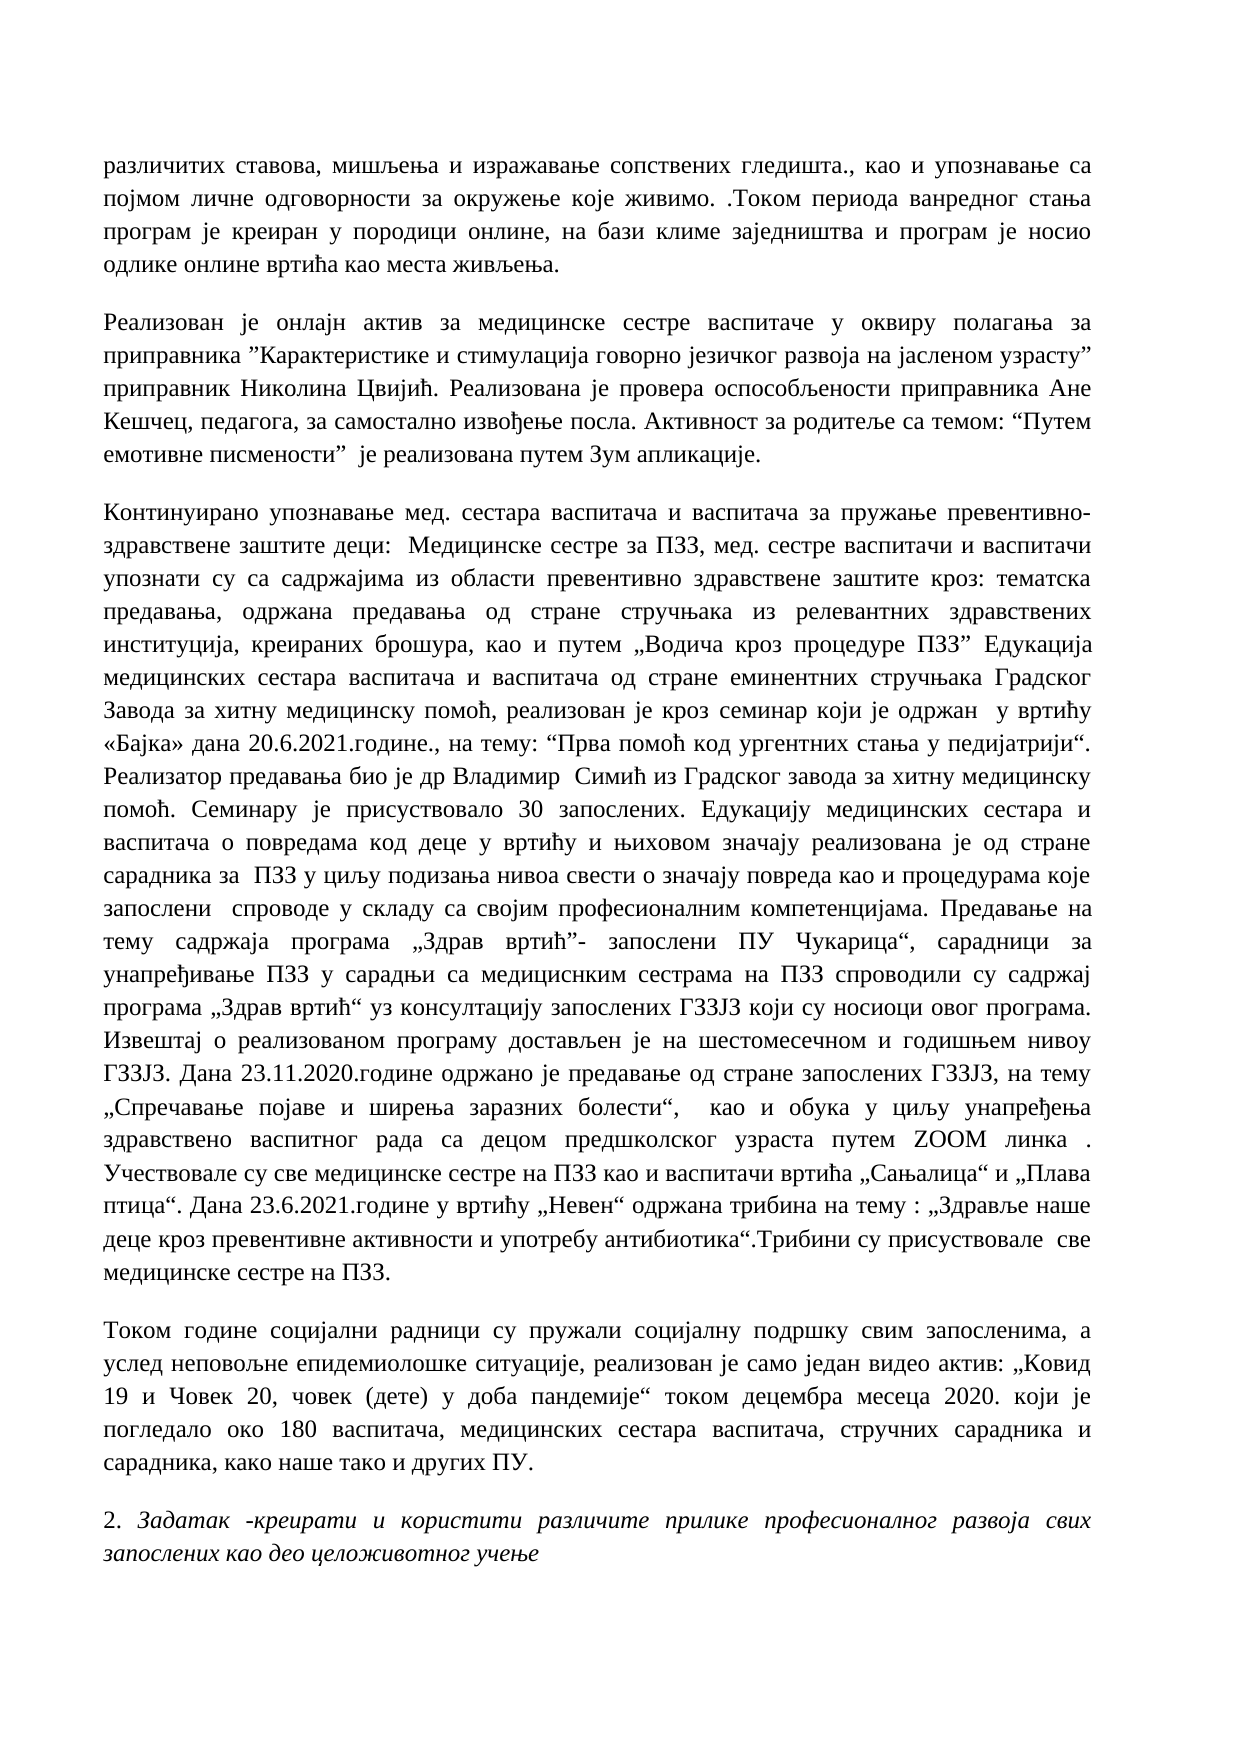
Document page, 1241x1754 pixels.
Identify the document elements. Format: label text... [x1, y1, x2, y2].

text Током године социјални радници су пружали социјалну подршку свим запосленима, а услед неповољне епидемиолошке ситуације, реализован је само један видео актив: „Ковид 19 и Човек 20, човек (дете) у доба пандемије“ током децембра месеца 2020. који је погледало око 180 васпитача, медицинских сестара васпитача, стручних сарадника и сарадника, како наше тако и других ПУ. [103, 1315, 1092, 1476]
text Континуирано упознавање мед. сестара васпитача и васпитача за пружање превентивно-здравствене заштите деци: Медицинске сестре за ПЗЗ, мед. сестре васпитачи и васпитачи упознати су са садржајима из области превентивно здравствене заштите кроз: тематска предавања, одржана предавања од стране стручњака из релевантних здравствених институција, креираних брошура, као и путем „Водича кроз процедуре ПЗЗ” Едукација медицинских сестара васпитача и васпитача од стране еминентних стручњака Градског Завода за хитну медицинску помоћ, реализован је кроз семинар који је одржан у вртићу «Бајка» дана 20.6.2021.године., на тему: “Прва помоћ код ургентних стања у педијатрији“. Реализатор предавања био је др Владимир Симић из Градског завода за хитну медицинску помоћ. Семинару је присуствовало 30 запослених. Едукацију медицинских сестара и васпитача о повредама код деце у вртићу и њиховом значају реализована је од стране сарадника за ПЗЗ у циљу подизања нивоа свести о значају повреда као и процедурама које запослени спроводе у складу са својим професионалним компетенцијама. Предавање на тему садржаја програма „Здрав вртић”- запослени ПУ Чукарица“, сарадници за унапређивање ПЗЗ у сарадњи са медициснким сестрама на ПЗЗ спроводили су садржај програма „Здрав вртић“ уз консултацију запослених ГЗЗЈЗ који су носиоци овог програма. Извештај о реализованом програму достављен је на шестомесечном и годишњем нивоу ГЗЗЈЗ. Дана 23.11.2020.године одржано је предавање од стране запослених ГЗЗЈЗ, на тему „Спречавање појаве и ширења заразних болести“, као и обука у циљу унапређења здравствено васпитног рада са децом предшколског узраста путем ZOOM линка . Учествовале су све медицинске сестре на ПЗЗ као и васпитачи вртића „Сањалица“ и „Плава птица“. Дана 23.6.2021.године у вртићу „Невен“ одржана трибина на тему : „Здравље наше деце кроз превентивне активности и употребу антибиотика“.Трибини су присуствовале све медицинске сестре на ПЗЗ. [103, 691, 1092, 1285]
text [103, 150, 1092, 278]
text 2. Задатак -креирати и користити различите прилике професионалног развоја свих запослених као део целоживотног учење [103, 1505, 1092, 1567]
text Континуирано упознавање мед. сестара васпитача и васпитача за пружање превентивно-здравствене заштите деци: Медицинске сестре за ПЗЗ, мед. сестре васпитачи и васпитачи упознати су са садржајима из области превентивно здравствене заштите кроз: тематска предавања, одржана предавања од стране стручњака из релевантних здравствених институција, креираних брошура, као и путем „Водича кроз процедуре ПЗЗ” Едукација медицинских сестара васпитача и васпитача од стране еминентних стручњака Градског Завода за хитну медицинску помоћ, реализован је кроз семинар који је одржан у вртићу «Бајка» дана 20.6.2021.године., на тему: “Прва помоћ код ургентних стања у педијатрији“. Реализатор предавања био је др Владимир Симић из Градског завода за хитну медицинску помоћ. Семинару је присуствовало 30 запослених. Едукацију медицинских сестара и васпитача о повредама код деце у вртићу и њиховом значају реализована је од стране сарадника за ПЗЗ у циљу подизања нивоа свести о значају повреда као и процедурама које запослени спроводе у складу са својим професионалним компетенцијама. Предавање на тему садржаја програма „Здрав вртић”- запослени ПУ Чукарица“, сарадници за унапређивање ПЗЗ у сарадњи са медициснким сестрама на ПЗЗ спроводили су садржај програма „Здрав вртић“ уз консултацију запослених ГЗЗЈЗ који су носиоци овог програма. Извештај о реализованом програму достављен је на шестомесечном и годишњем нивоу ГЗЗЈЗ. Дана 23.11.2020.године одржано је предавање од стране запослених ГЗЗЈЗ, на тему „Спречавање појаве и ширења заразних болести“, као и обука у циљу унапређења здравствено васпитног рада са децом предшколског узраста путем ZOOM линка . Учествовале су све медицинске сестре на ПЗЗ као и васпитачи вртића „Сањалица“ и „Плава птица“. Дана 23.6.2021.године у вртићу „Невен“ одржана трибина на тему : „Здравље наше деце кроз превентивне активности и употребу антибиотика“.Трибини су присуствовале све медицинске сестре на ПЗЗ. [103, 497, 1092, 662]
text Реализован је онлајн актив за медицинске сестре васпитаче у оквиру полагања за приправника ”Карактеристике и стимулација говорно језичког развоја на јасленом узрасту” приправник Николина Цвијић. Реализована је провера оспособљености приправника Ане Кешчец, педагога, за самостално извођење посла. Активност за родитеље са темом: “Путем емотивне писмености” је реализована путем Зум апликације. [103, 307, 1092, 468]
